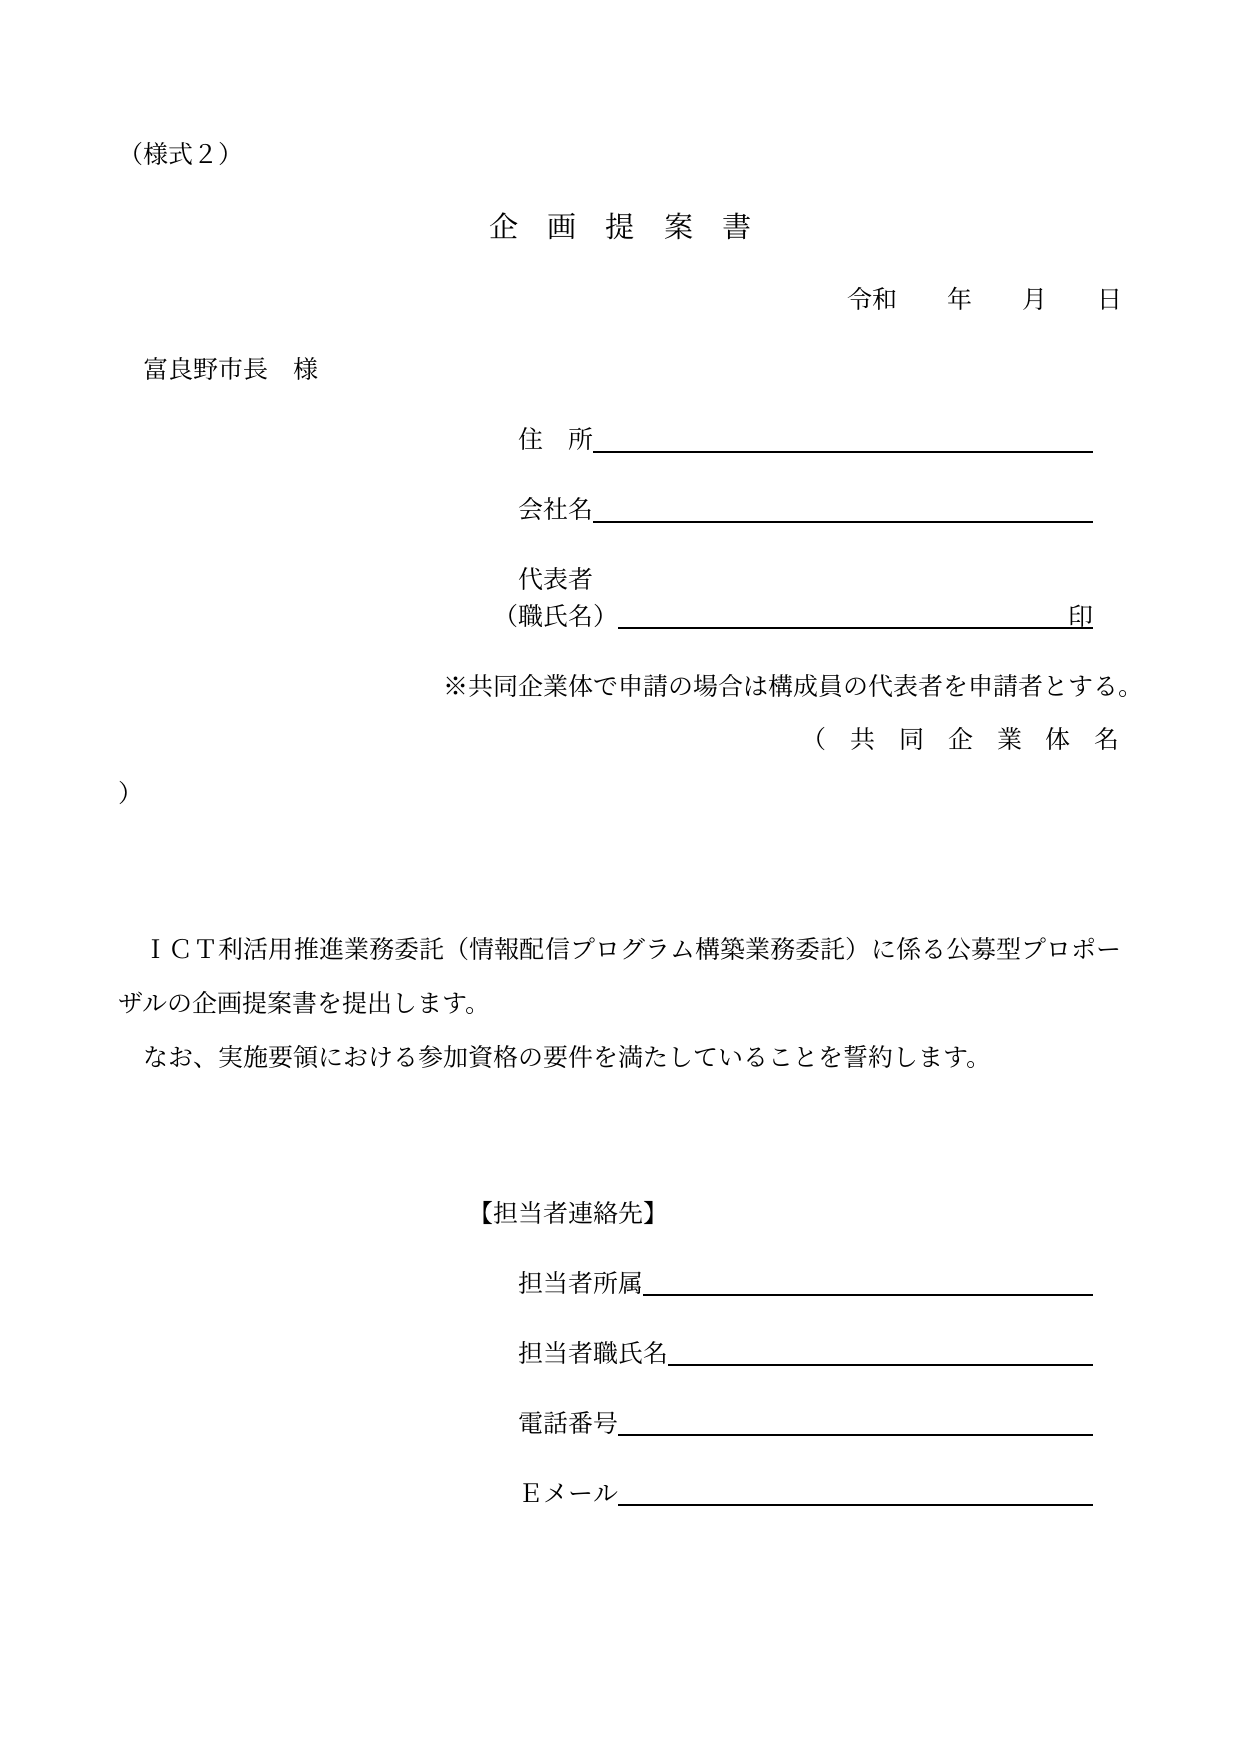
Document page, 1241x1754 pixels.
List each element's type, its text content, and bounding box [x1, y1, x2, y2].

text 【担当者連絡先】 [118, 1194, 1122, 1229]
text 担当者職氏名 [118, 1334, 1122, 1369]
text （共同企業体名 ） [118, 720, 1122, 810]
text 担当者所属 [118, 1264, 1122, 1299]
text （様式２） [118, 134, 1122, 170]
text 富良野市長 様 [118, 350, 1122, 386]
text Ｅメール [118, 1474, 1122, 1509]
text 企 画 提 案 書 [118, 204, 1122, 246]
text 代表者 [118, 560, 1122, 596]
text （職氏名） 印 [118, 596, 1122, 632]
text 令和 年 月 日 [118, 280, 1122, 316]
text 住 所 [118, 420, 1122, 456]
text ＩＣＴ利活用推進業務委託（情報配信プログラム構築業務委託）に係る公募型プロポーザルの企画提案書を提出します。 [118, 930, 1122, 1020]
text なお、実施要領における参加資格の要件を満たしていることを誓約します。 [118, 1038, 1122, 1073]
text 会社名 [118, 490, 1122, 526]
text ※共同企業体で申請の場合は構成員の代表者を申請者とする。 [118, 666, 1122, 702]
text 電話番号 [118, 1404, 1122, 1439]
